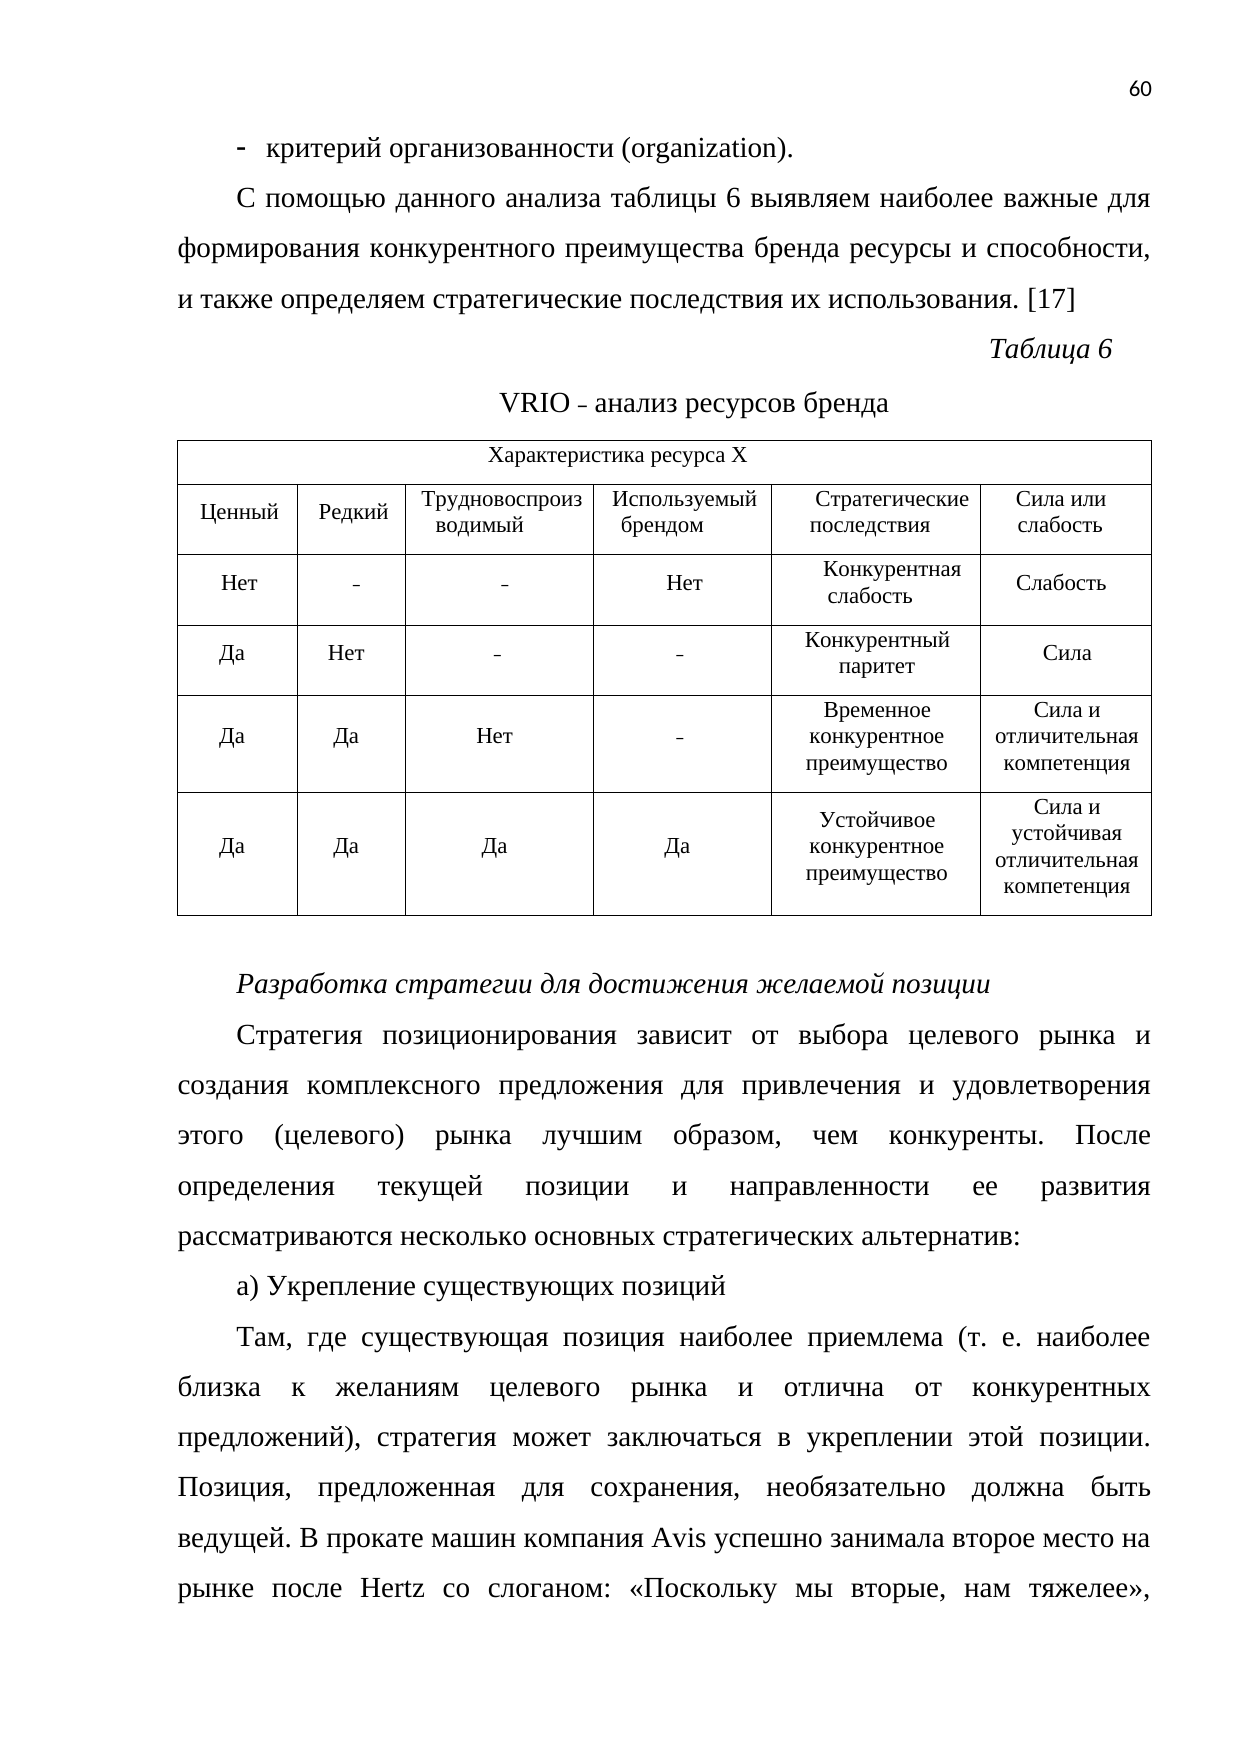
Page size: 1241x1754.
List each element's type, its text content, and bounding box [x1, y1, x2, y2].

table_cell Нет [594, 555, 771, 625]
table_cell Сила и отличительная компетенция [981, 696, 1151, 792]
table_cell Трудновоспроиз водимый [406, 485, 593, 554]
table_cell ˗ [298, 555, 405, 625]
table_cell Да [298, 696, 405, 792]
table_cell Редкий [298, 485, 405, 554]
table_cell Устойчивое конкурентное преимущество [772, 793, 980, 915]
table_cell Временное конкурентное преимущество [772, 696, 980, 792]
table_cell Ценный [178, 485, 297, 554]
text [177, 1319, 1152, 1604]
table_cell Да [178, 626, 297, 695]
table_cell Да [298, 793, 405, 915]
table_cell Да [178, 696, 297, 792]
table_cell Да [594, 793, 771, 915]
text Таблица 6 [177, 331, 1152, 365]
text VRIO ˗ анализ ресурсов бренда [177, 386, 1152, 419]
table_cell Сила и устойчивая отличительная компетенция [981, 793, 1151, 915]
table_cell Конкурентный паритет [772, 626, 980, 695]
table_cell Да [178, 793, 297, 915]
list критерий организованности (organization). [177, 130, 1152, 163]
table_cell Стратегические последствия [772, 485, 980, 554]
text Разработка стратегии для достижения желаемой позиции [177, 966, 1152, 1000]
table_cell ˗ [406, 626, 593, 695]
table_cell Нет [178, 555, 297, 625]
table_cell ˗ [406, 555, 593, 625]
text С помощью данного анализа таблицы 6 выявляем наиболее важные для формирования конкурентного преимущества бренда ресурсы и способности, и также определяем стратегические последствия их использования. [17] [177, 180, 1152, 314]
table_cell Да [406, 793, 593, 915]
text Стратегия позиционирования зависит от выбора целевого рынка и создания комплексного предложения для привлечения и удовлетворения этого (целевого) рынка лучшим образом, чем конкуренты. После определения текущей позиции и направленности ее развития рассматриваются несколько основных стратегических альтернатив: [177, 1017, 1152, 1252]
table_cell Слабость [981, 555, 1151, 625]
table_header Характеристика ресурса Х [178, 441, 1151, 484]
table_cell Используемый брендом [594, 485, 771, 554]
table_cell Конкурентная слабость [772, 555, 980, 625]
table_cell Нет [298, 626, 405, 695]
table_cell Нет [406, 696, 593, 792]
text а) Укрепление существующих позиций [177, 1268, 1152, 1302]
table_cell Сила или слабость [981, 485, 1151, 554]
table_cell ˗ [594, 696, 771, 792]
table_cell ˗ [594, 626, 771, 695]
table_cell Сила [981, 626, 1151, 695]
